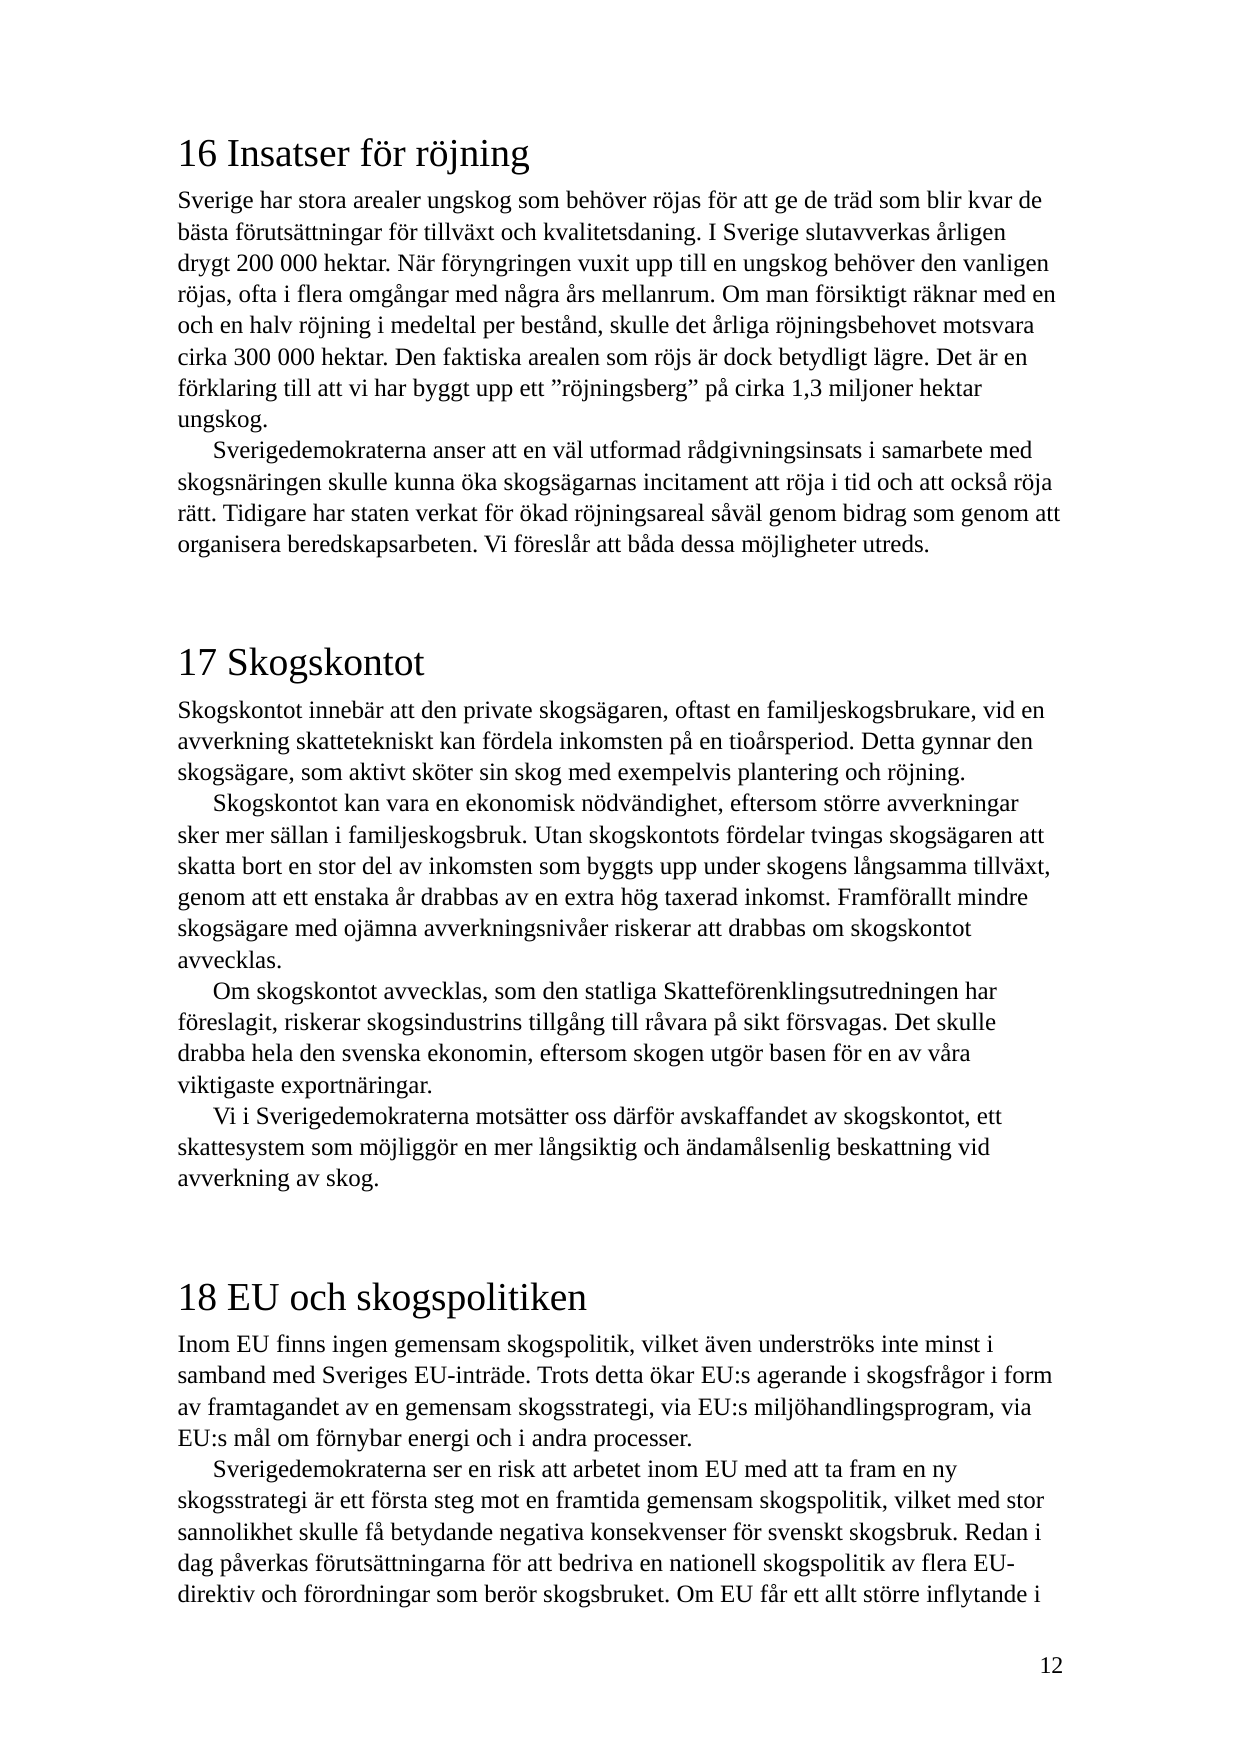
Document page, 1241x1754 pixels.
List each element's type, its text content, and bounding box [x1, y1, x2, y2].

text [177, 1452, 1063, 1608]
text Inom EU finns ingen gemensam skogspolitik, vilket även underströks inte minst i samband med Sveriges EU-inträde. Trots detta ökar EU:s agerande i skogsfrågor i form av framtagandet av en gemensam skogsstrategi, via EU:s miljöhandlingsprogram, via EU:s mål om förnybar energi och i andra processer. [177, 1327, 1063, 1452]
text EU och skogspolitiken [177, 1278, 1063, 1318]
text Insatser för röjning [177, 134, 1063, 174]
text Sverigedemokraterna anser att en väl utformad rådgivningsinsats i samarbete med skogsnäringen skulle kunna öka skogsägarnas incitament att röja i tid och att också röja rätt. Tidigare har staten verkat för ökad röjningsareal såväl genom bidrag som genom att organisera beredskapsarbeten. Vi föreslår att båda dessa möjligheter utreds. [177, 433, 1063, 558]
text Vi i Sverigedemokraterna motsätter oss därför avskaffandet av skogskontot, ett skattesystem som möjliggör en mer långsiktig och ändamålsenlig beskattning vid avverkning av skog. [177, 1098, 1063, 1192]
text Skogskontot innebär att den private skogsägaren, oftast en familjeskogsbrukare, vid en avverkning skattetekniskt kan fördela inkomsten på en tioårsperiod. Detta gynnar den skogsägare, som aktivt sköter sin skog med exempelvis plantering och röjning. [177, 692, 1063, 786]
text Om skogskontot avvecklas, som den statliga Skatteförenklingsutredningen har föreslagit, riskerar skogsindustrins tillgång till råvara på sikt försvagas. Det skulle drabba hela den svenska ekonomin, eftersom skogen utgör basen för en av våra viktigaste exportnäringar. [177, 973, 1063, 1098]
text Sverige har stora arealer ungskog som behöver röjas för att ge de träd som blir kvar de bästa förutsättningar för tillväxt och kvalitetsdaning. I Sverige slutavverkas årligen drygt 200 000 hektar. När föryngringen vuxit upp till en ungskog behöver den vanligen röjas, ofta i flera omgångar med några års mellanrum. Om man försiktigt räknar med en och en halv röjning i medeltal per bestånd, skulle det årliga röjningsbehovet motsvara cirka 300 000 hektar. Den faktiska arealen som röjs är dock betydligt lägre. Det är en förklaring till att vi har byggt upp ett ”röjningsberg” på cirka 1,3 miljoner hektar ungskog. [177, 183, 1063, 433]
text Skogskontot kan vara en ekonomisk nödvändighet, eftersom större avverkningar sker mer sällan i familjeskogsbruk. Utan skogskontots fördelar tvingas skogsägaren att skatta bort en stor del av inkomsten som byggts upp under skogens långsamma tillväxt, genom att ett enstaka år drabbas av en extra hög taxerad inkomst. Framförallt mindre skogsägare med ojämna avverkningsnivåer riskerar att drabbas om skogskontot avvecklas. [177, 786, 1063, 973]
text Skogskontot [177, 643, 1063, 684]
